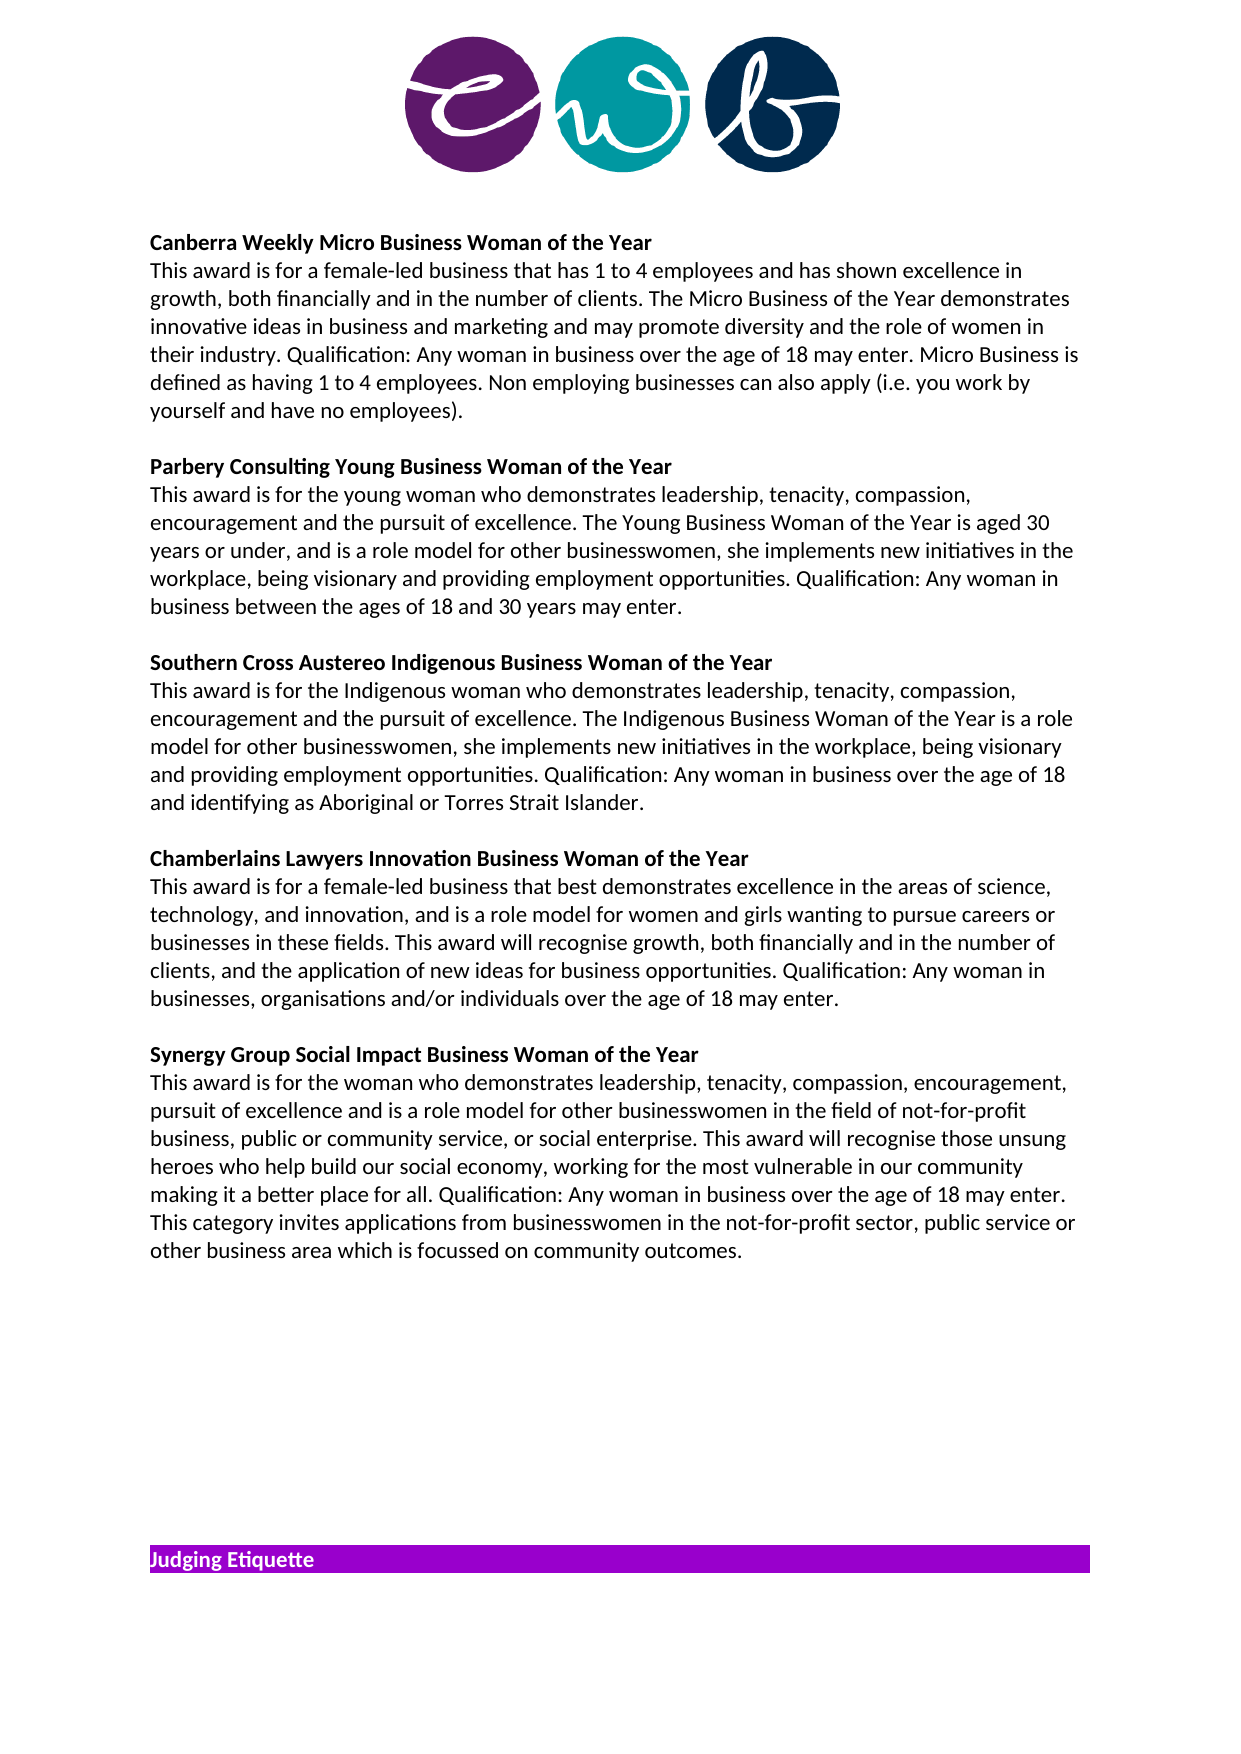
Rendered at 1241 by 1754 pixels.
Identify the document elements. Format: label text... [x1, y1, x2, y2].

text This award is for the young woman who demonstrates leadership, tenacity, compassion, encouragement and the pursuit of excellence. The Young Business Woman of the Year is aged 30 years or under, and is a role model for other businesswomen, she implements new initiatives in the workplace, being visionary and providing employment opportunities. Qualification: Any woman in business between the ages of 18 and 30 years may enter. [150, 480, 1090, 620]
text This award is for the Indigenous woman who demonstrates leadership, tenacity, compassion, encouragement and the pursuit of excellence. The Indigenous Business Woman of the Year is a role model for other businesswomen, she implements new initiatives in the workplace, being visionary and providing employment opportunities. Qualification: Any woman in business over the age of 18 and identifying as Aboriginal or Torres Strait Islander. [150, 676, 1090, 816]
text Canberra Weekly Micro Business Woman of the Year [150, 228, 1090, 256]
text This award is for a female-led business that best demonstrates excellence in the areas of science, technology, and innovation, and is a role model for women and girls wanting to pursue careers or businesses in these fields. This award will recognise growth, both financially and in the number of clients, and the application of new ideas for business opportunities. Qualification: Any woman in businesses, organisations and/or individuals over the age of 18 may enter. [150, 872, 1090, 1012]
text This award is for a female-led business that has 1 to 4 employees and has shown excellence in growth, both financially and in the number of clients. The Micro Business of the Year demonstrates innovative ideas in business and marketing and may promote diversity and the role of women in their industry. Qualification: Any woman in business over the age of 18 may enter. Micro Business is defined as having 1 to 4 employees. Non employing businesses can also apply (i.e. you work by yourself and have no employees). [150, 256, 1090, 424]
text This award is for the woman who demonstrates leadership, tenacity, compassion, encouragement, pursuit of excellence and is a role model for other businesswomen in the field of not-for-profit business, public or community service, or social enterprise. This award will recognise those unsung heroes who help build our social economy, working for the most vulnerable in our community making it a better place for all. Qualification: Any woman in business over the age of 18 may enter. This category invites applications from businesswomen in the not-for-profit sector, public service or other business area which is focussed on community outcomes. [150, 1068, 1090, 1264]
text Southern Cross Austereo Indigenous Business Woman of the Year [150, 648, 1090, 676]
text Parbery Consulting Young Business Woman of the Year [150, 452, 1090, 480]
text Synergy Group Social Impact Business Woman of the Year [150, 1040, 1090, 1068]
text Chamberlains Lawyers Innovation Business Woman of the Year [150, 844, 1090, 872]
text Judging Etiquette [150, 1545, 1090, 1573]
picture [395, 0, 845, 200]
